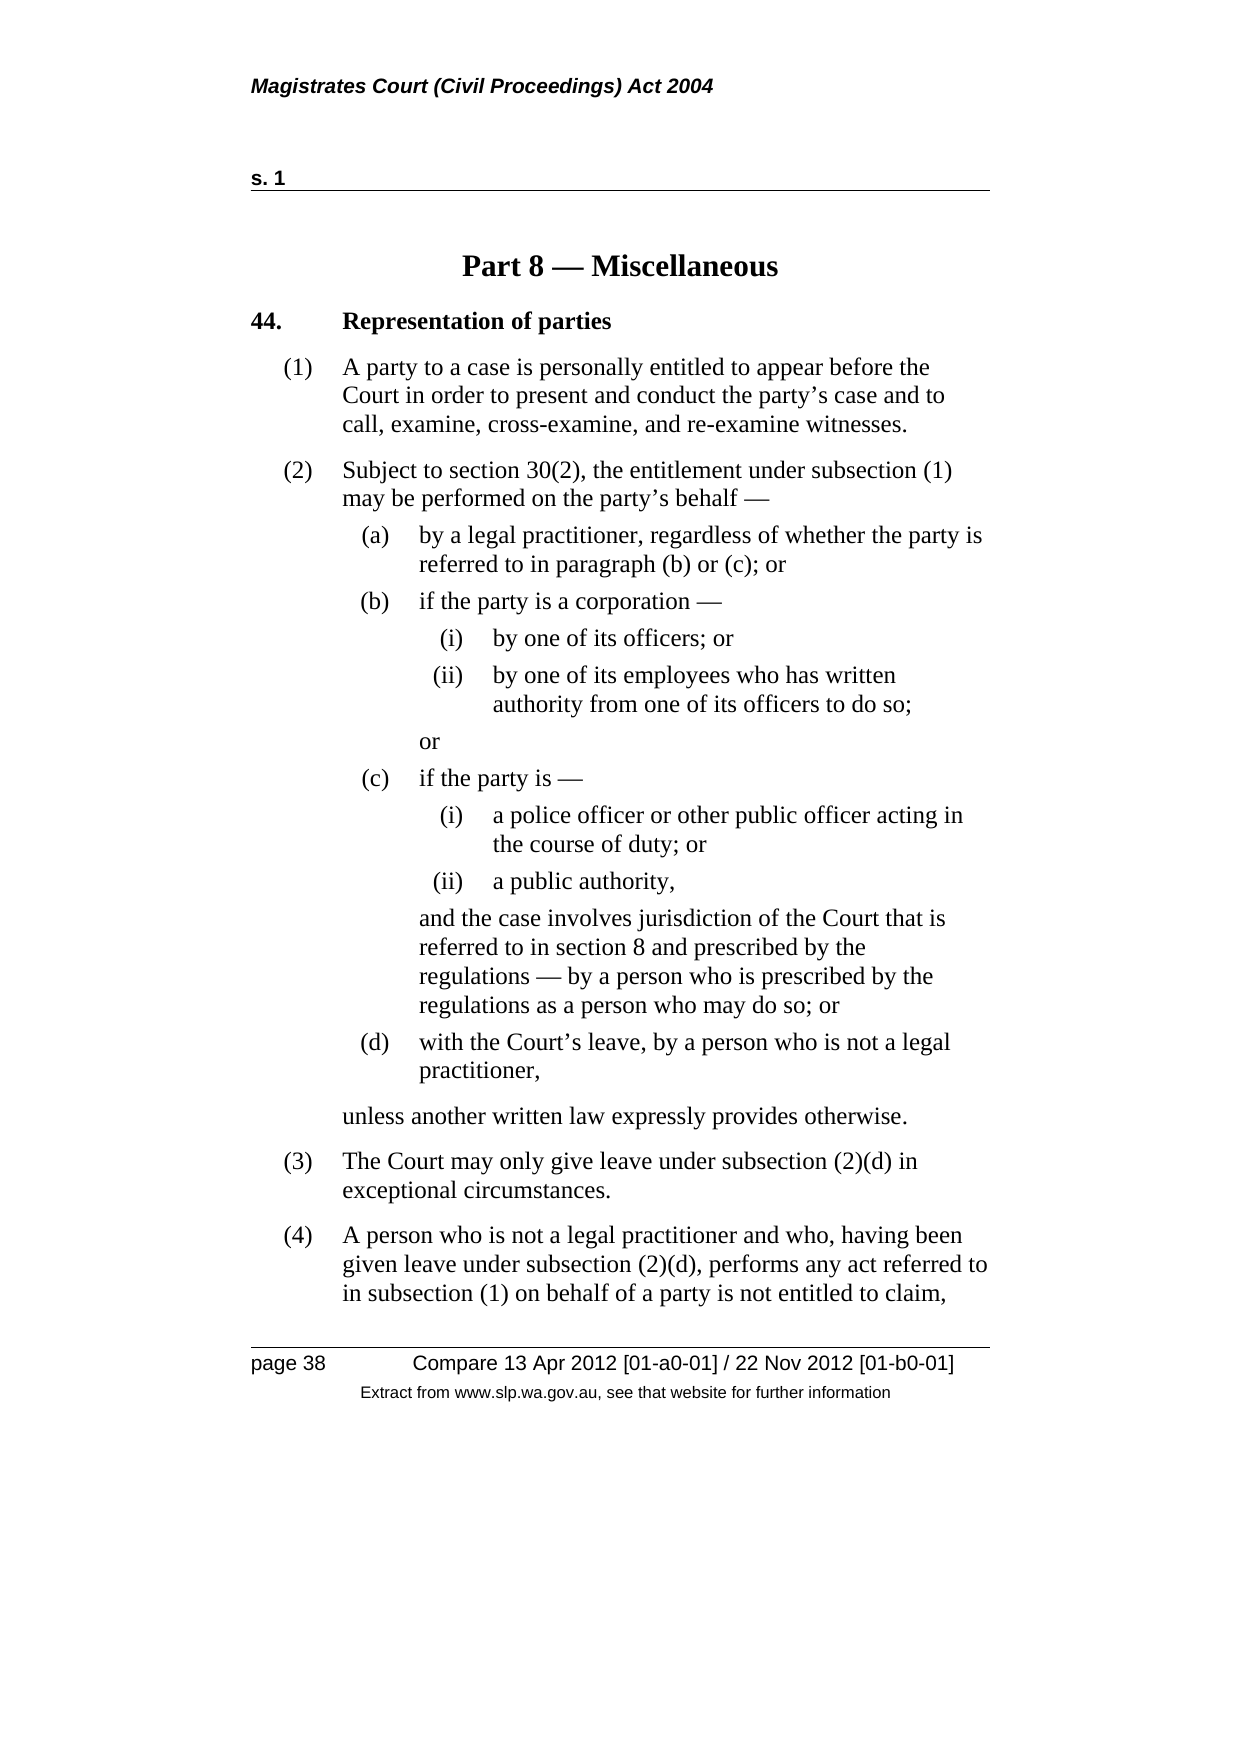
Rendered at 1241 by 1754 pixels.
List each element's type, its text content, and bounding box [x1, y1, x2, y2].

subtitle 44. Representation of parties [251, 306, 990, 335]
subtitle Part 8 — Miscellaneous [251, 247, 990, 283]
text (a) by a legal practitioner, regardless of whether the party is referred to in paragraph (b) or (c); or [251, 521, 990, 578]
text (3) The Court may only give leave under subsection (2)(d) in exceptional circumstances. [251, 1146, 990, 1204]
text (ii) by one of its employees who has written authority from one of its officers to do so; [251, 661, 990, 718]
text (d) with the Court’s leave, by a person who is not a legal practitioner, [251, 1027, 990, 1084]
text and the case involves jurisdiction of the Court that is referred to in section 8 and prescribed by the regulations — by a person who is prescribed by the regulations as a person who may do so; or [251, 903, 990, 1018]
text (2) Subject to section 30(2), the entitlement under subsection (1) may be performed on the party’s behalf — [251, 455, 990, 512]
text (ii) a public authority, [251, 866, 990, 895]
text (c) if the party is — [251, 763, 990, 792]
text or [251, 726, 990, 755]
text (i) a police officer or other public officer acting in the course of duty; or [251, 801, 990, 858]
text unless another written law expressly provides otherwise. [251, 1101, 990, 1130]
text (i) by one of its officers; or [251, 623, 990, 652]
text (b) if the party is a corporation — [251, 586, 990, 615]
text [251, 1221, 990, 1307]
text (1) A party to a case is personally entitled to appear before the Court in order to present and conduct the party’s case and to call, examine, cross-examine, and re-examine witnesses. [251, 352, 990, 438]
